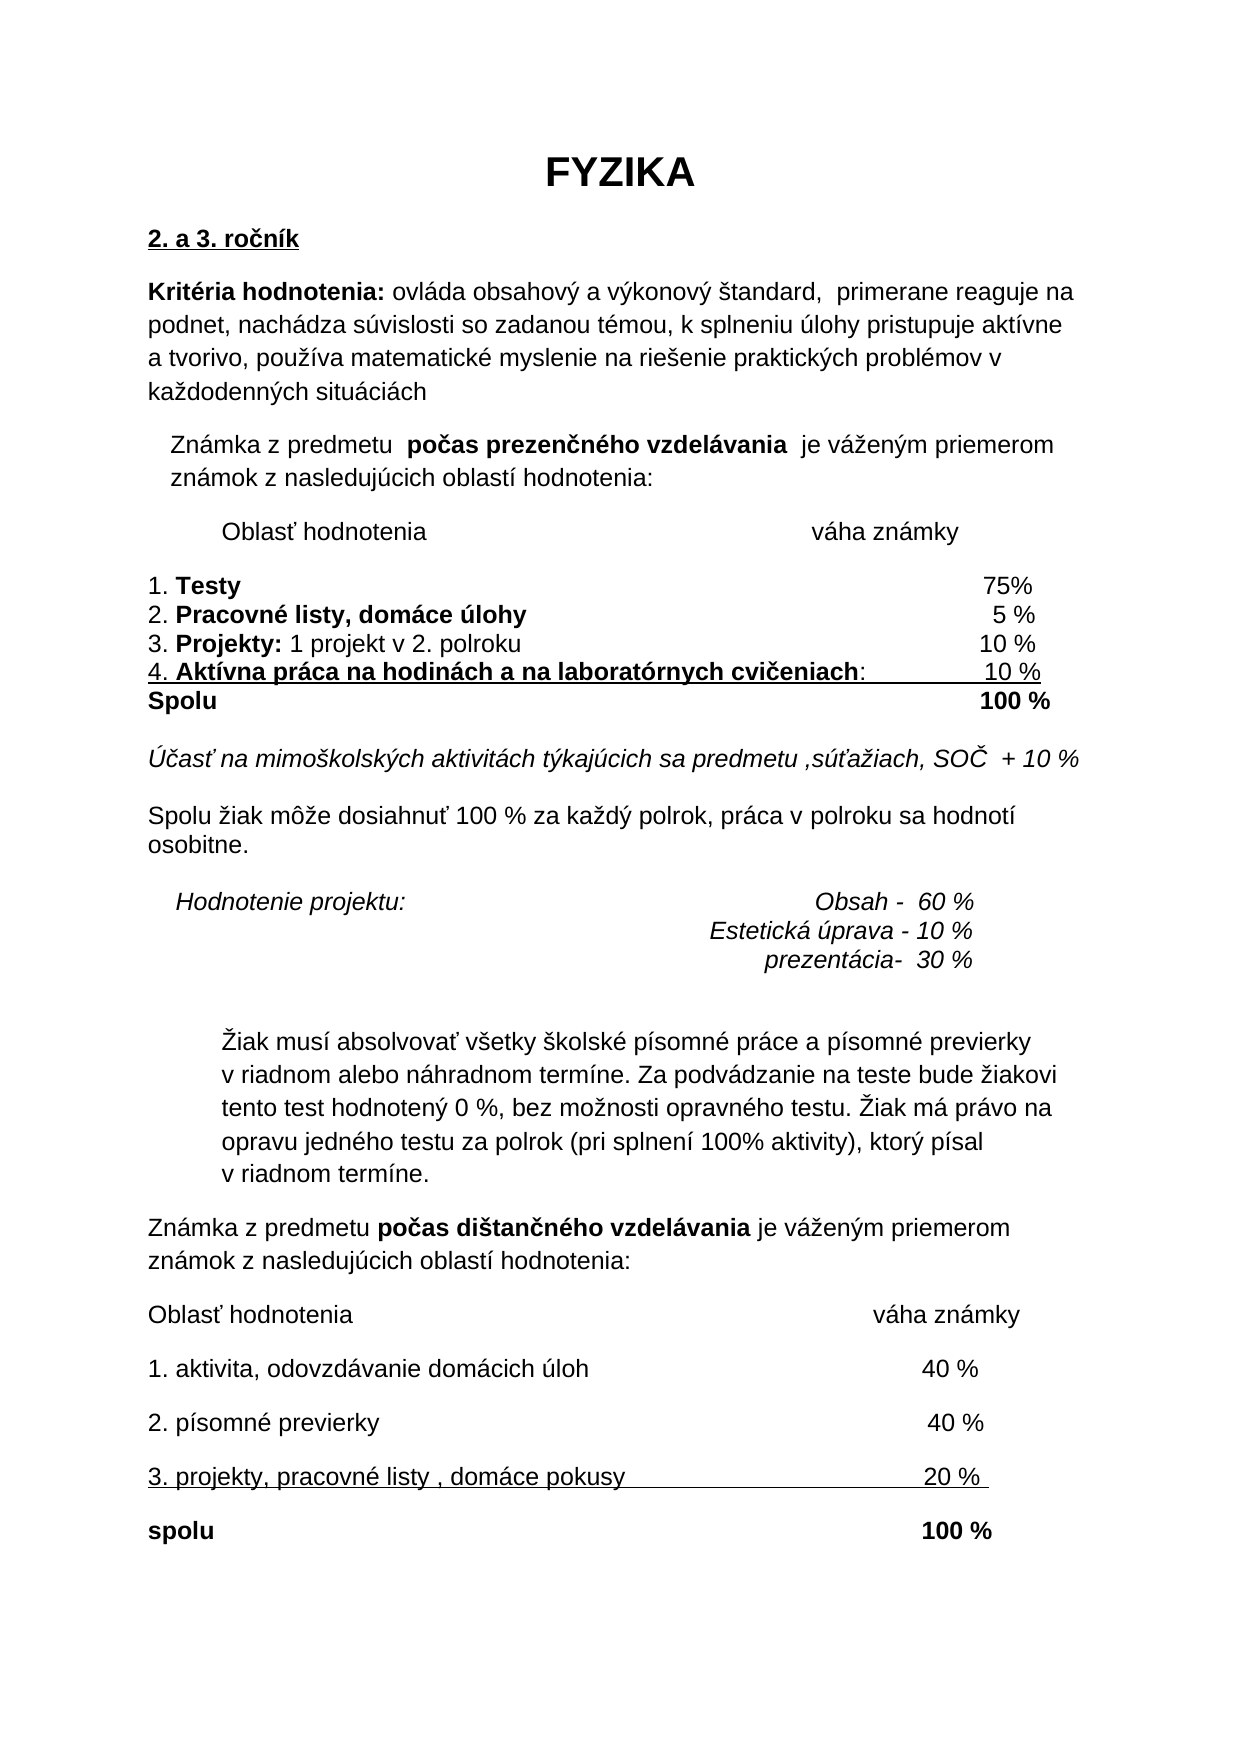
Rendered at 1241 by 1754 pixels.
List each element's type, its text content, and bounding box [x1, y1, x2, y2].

title Hodnotenie projektu: Obsah - 60 % [148, 887, 1093, 916]
text Oblasť hodnotenia váha známky [170, 517, 1093, 546]
title 1. Testy 75% [148, 571, 1093, 600]
text 2. písomné previerky 40 % [148, 1408, 1093, 1437]
title 2. Pracovné listy, domáce úlohy 5 % [148, 600, 1093, 628]
title Spolu žiak môže dosiahnuť 100 % za každý polrok, práca v polroku sa hodnotí osobitne. [148, 801, 1093, 858]
title prezentácia- 30 % [148, 945, 1093, 973]
title 3. Projekty: 1 projekt v 2. polroku 10 % [148, 628, 1093, 657]
text Známka z predmetu počas prezenčného vzdelávania je váženým priemerom známok z nasledujúcich oblastí hodnotenia: [170, 430, 1093, 492]
title Estetická úprava - 10 % [148, 916, 1093, 945]
text spolu 100 % [148, 1516, 1093, 1544]
text Známka z predmetu počas dištančného vzdelávania je váženým priemerom známok z nasledujúcich oblastí hodnotenia: [148, 1213, 1093, 1275]
text 1. aktivita, odovzdávanie domácich úloh 40 % [148, 1354, 1093, 1383]
title Účasť na mimoškolských aktivitách týkajúcich sa predmetu ,súťažiach, SOČ + 10 % [148, 743, 1093, 772]
text 2. a 3. ročník [148, 223, 1093, 252]
text 3. projekty, pracovné listy , domáce pokusy 20 % [148, 1462, 1093, 1491]
text Oblasť hodnotenia váha známky [148, 1300, 1093, 1329]
title Spolu 100 % [148, 686, 1093, 715]
text Žiak musí absolvovať všetky školské písomné práce a písomné previerky v riadnom alebo náhradnom termíne. Za podvádzanie na teste bude žiakovi tento test hodnotený 0 %, bez možnosti opravného testu. Žiak má právo na opravu jedného testu za polrok (pri splnení 100% aktivity), ktorý písal v riadnom termíne. [221, 1027, 1093, 1188]
title 4. Aktívna práca na hodinách a na laboratórnych cvičeniach: 10 % [148, 657, 1093, 686]
text FYZIKA [148, 148, 1093, 196]
text Kritéria hodnotenia: ovláda obsahový a výkonový štandard, primerane reaguje na podnet, nachádza súvislosti so zadanou témou, k splneniu úlohy pristupuje aktívne a tvorivo, používa matematické myslenie na riešenie praktických problémov v každodenných situáciách [148, 277, 1093, 405]
